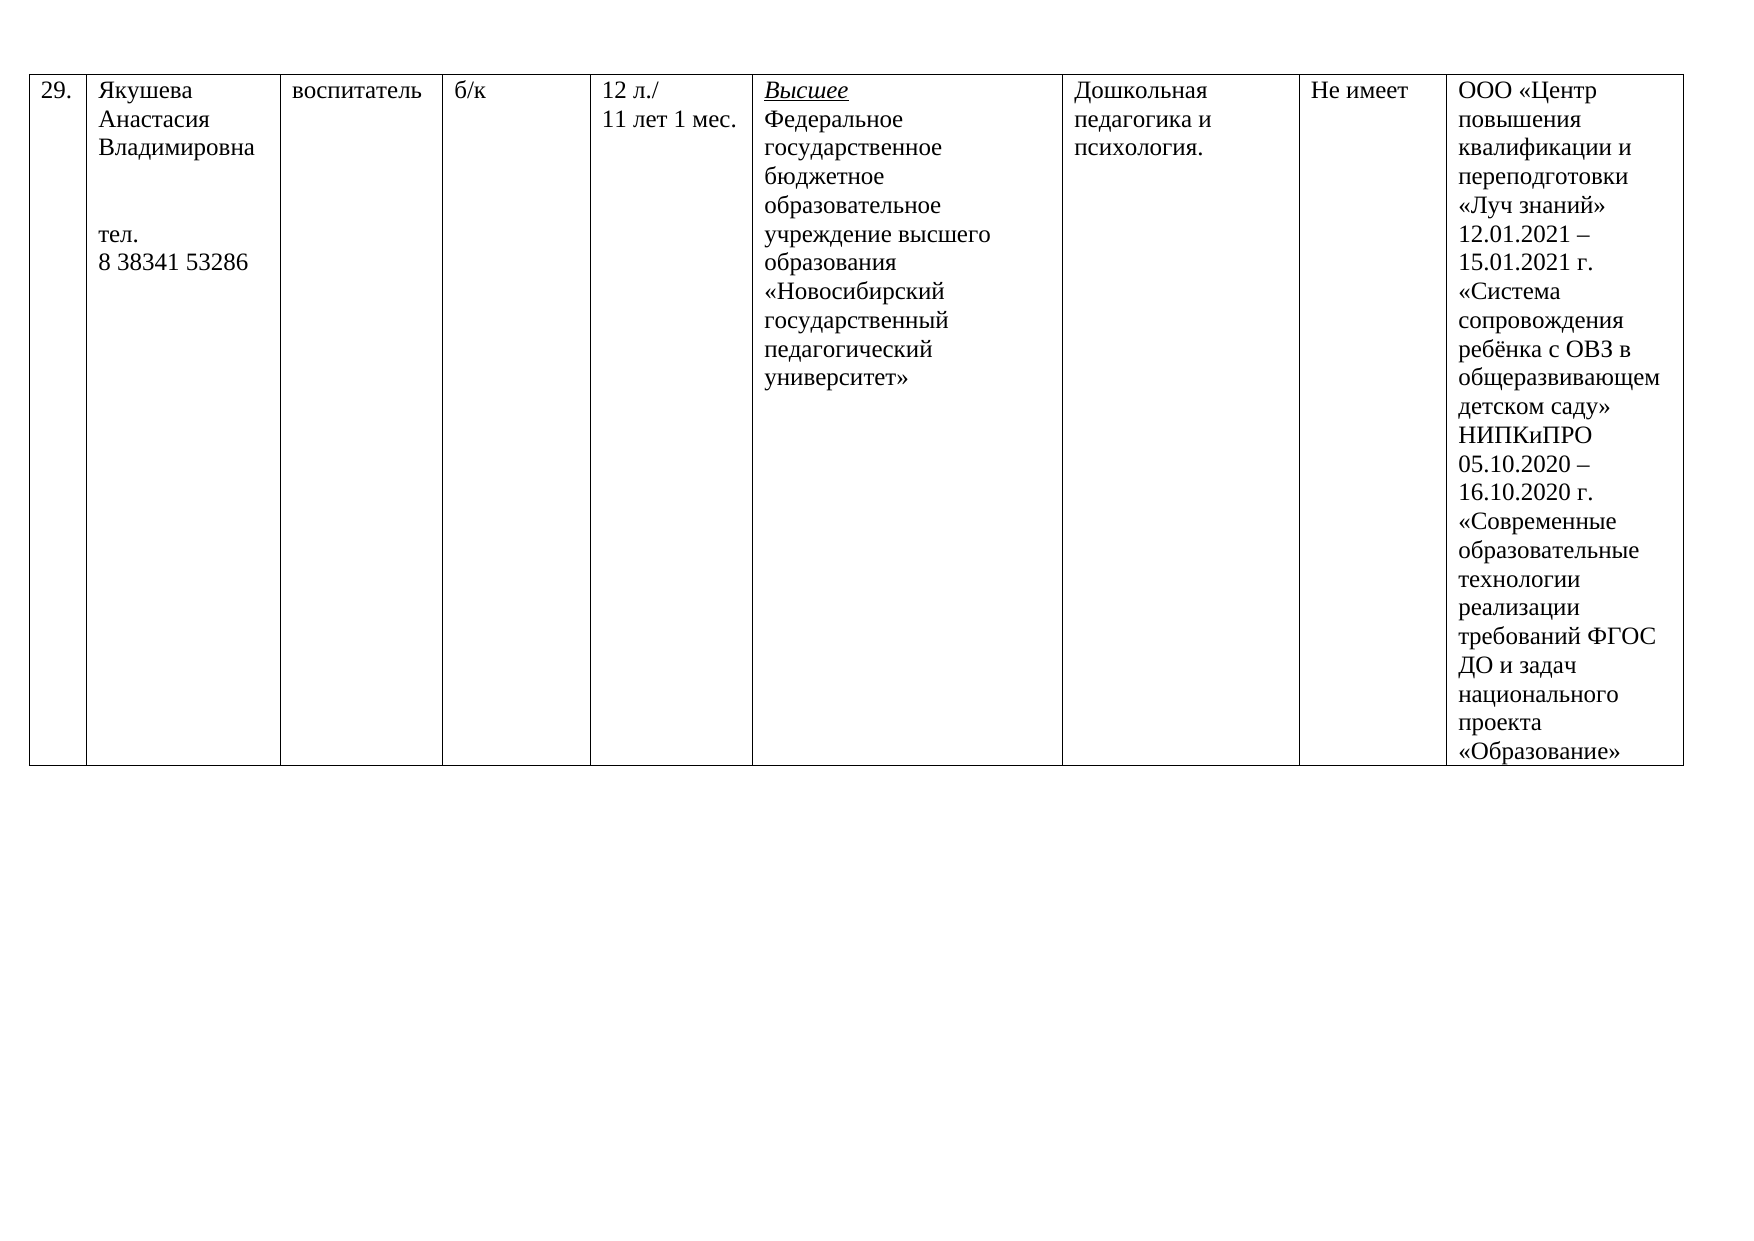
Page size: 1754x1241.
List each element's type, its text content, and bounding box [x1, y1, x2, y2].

table_cell 29. [30, 75, 86, 765]
table_cell Якушева Анастасия Владимировна тел. 8 38341 53286 [87, 75, 280, 765]
table_cell 12 л./ 11 лет 1 мес. [591, 75, 752, 765]
table_cell Высшее Федеральное государственное бюджетное образовательное учреждение высшего образования «Новосибирский государственный педагогический университет» [753, 75, 1062, 765]
table_cell воспитатель [281, 75, 442, 765]
table_cell Не имеет [1300, 75, 1446, 765]
table_cell ООО «Центр повышения квалификации и переподготовки «Луч знаний» 12.01.2021 – 15.01.2021 г. «Система сопровождения ребёнка с ОВЗ в общеразвивающем детском саду» НИПКиПРО 05.10.2020 – 16.10.2020 г. «Современные образовательные технологии реализации требований ФГОС ДО и задач национального проекта «Образование» [1447, 75, 1683, 765]
table_cell б/к [443, 75, 590, 765]
table_cell Дошкольная педагогика и психология. [1063, 75, 1299, 765]
